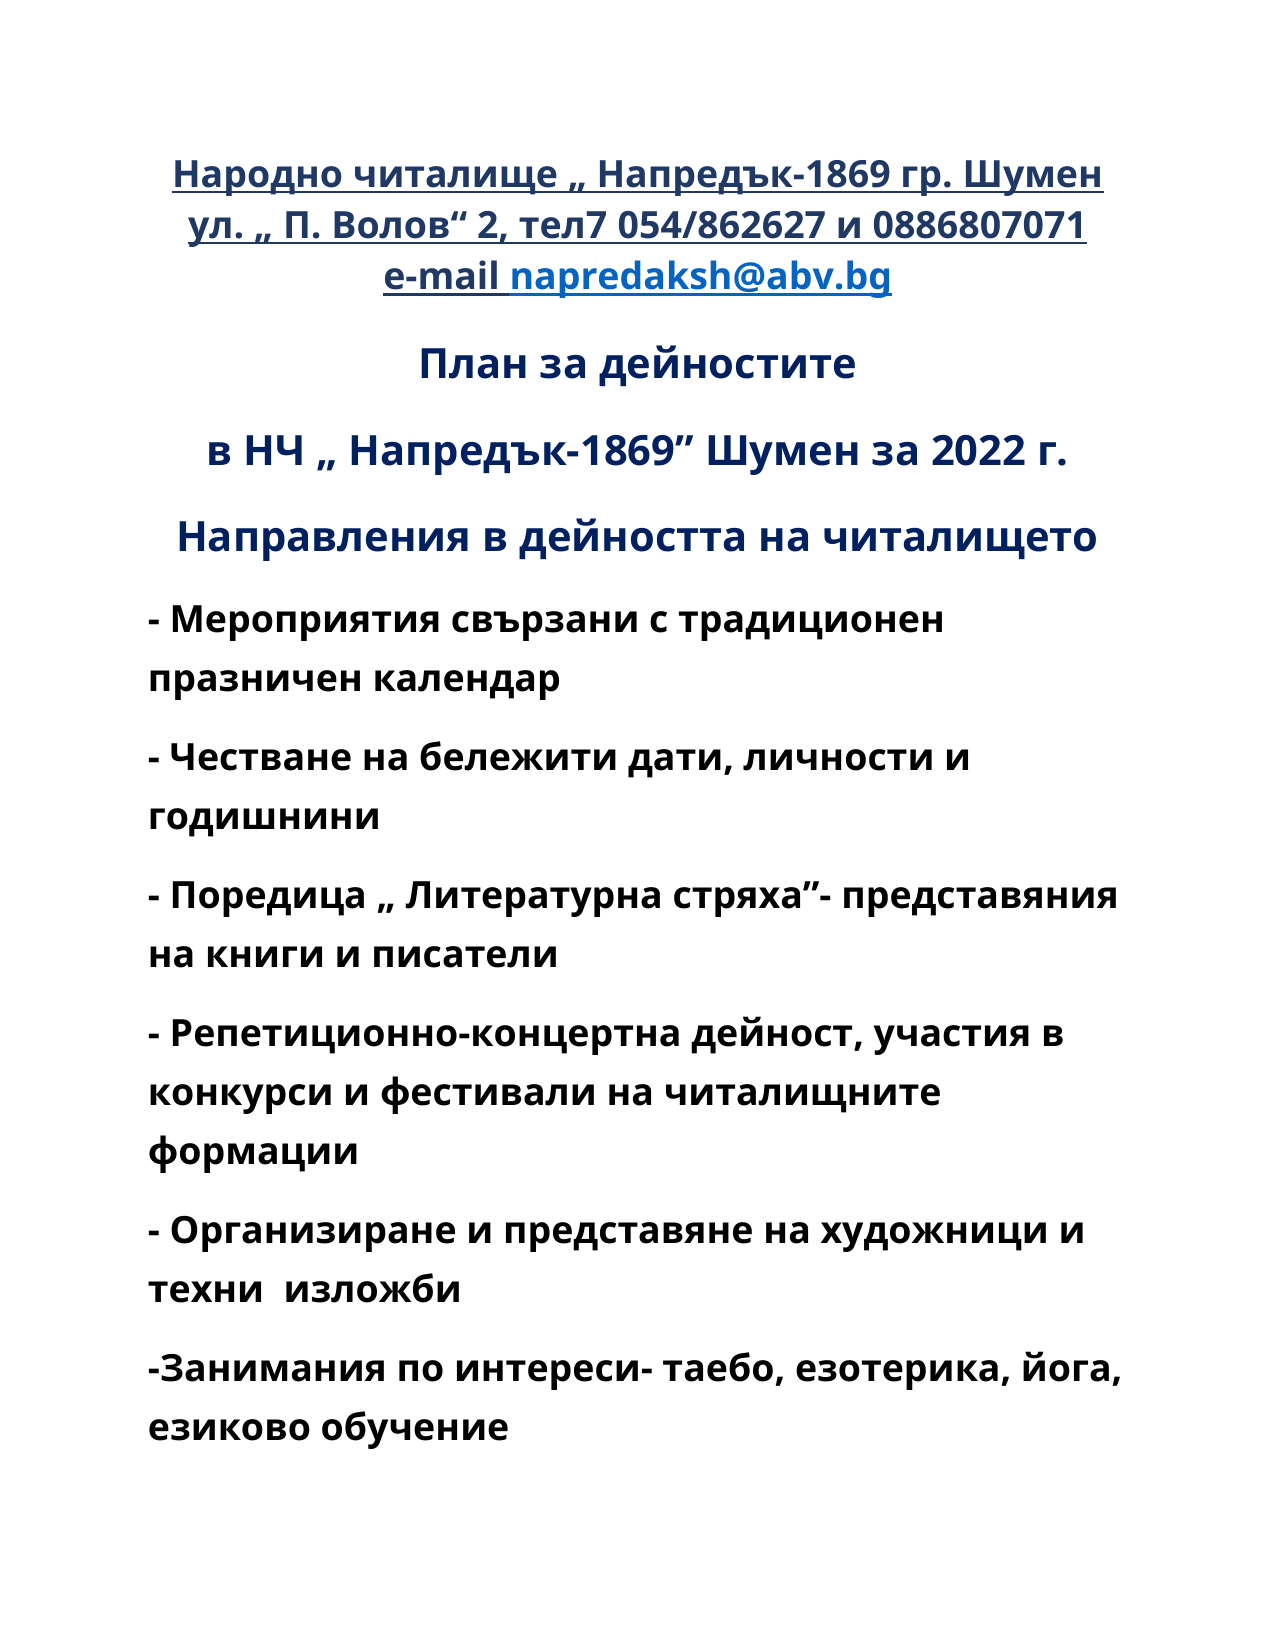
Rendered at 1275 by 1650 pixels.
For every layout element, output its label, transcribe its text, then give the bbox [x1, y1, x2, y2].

text План за дейностите [148, 334, 1127, 391]
text - Честване на бележити дати, личности и годишнини [148, 731, 1127, 840]
text Народно читалище „ Напредък-1869 гр. Шумен [148, 148, 1127, 199]
text -Занимания по интереси- таебо, езотерика, йога, езиково обучение [148, 1342, 1127, 1451]
text - Мероприятия свързани с традиционен празничен календар [148, 592, 1127, 702]
text в НЧ „ Напредък-1869” Шумен за 2022 г. [148, 420, 1127, 477]
text - Репетиционно-концертна дейност, участия в конкурси и фестивали на читалищните формации [148, 1007, 1127, 1175]
text ул. „ П. Волов“ 2, тел7 054/862627 и 0886807071 [148, 199, 1127, 250]
text - Организиране и представяне на художници и техни изложби [148, 1203, 1127, 1313]
text e-mail napredaksh@abv.bg [148, 250, 1127, 301]
text Направления в дейността на читалището [148, 506, 1127, 563]
text - Поредица „ Литературна стряха”- представяния на книги и писатели [148, 869, 1127, 978]
